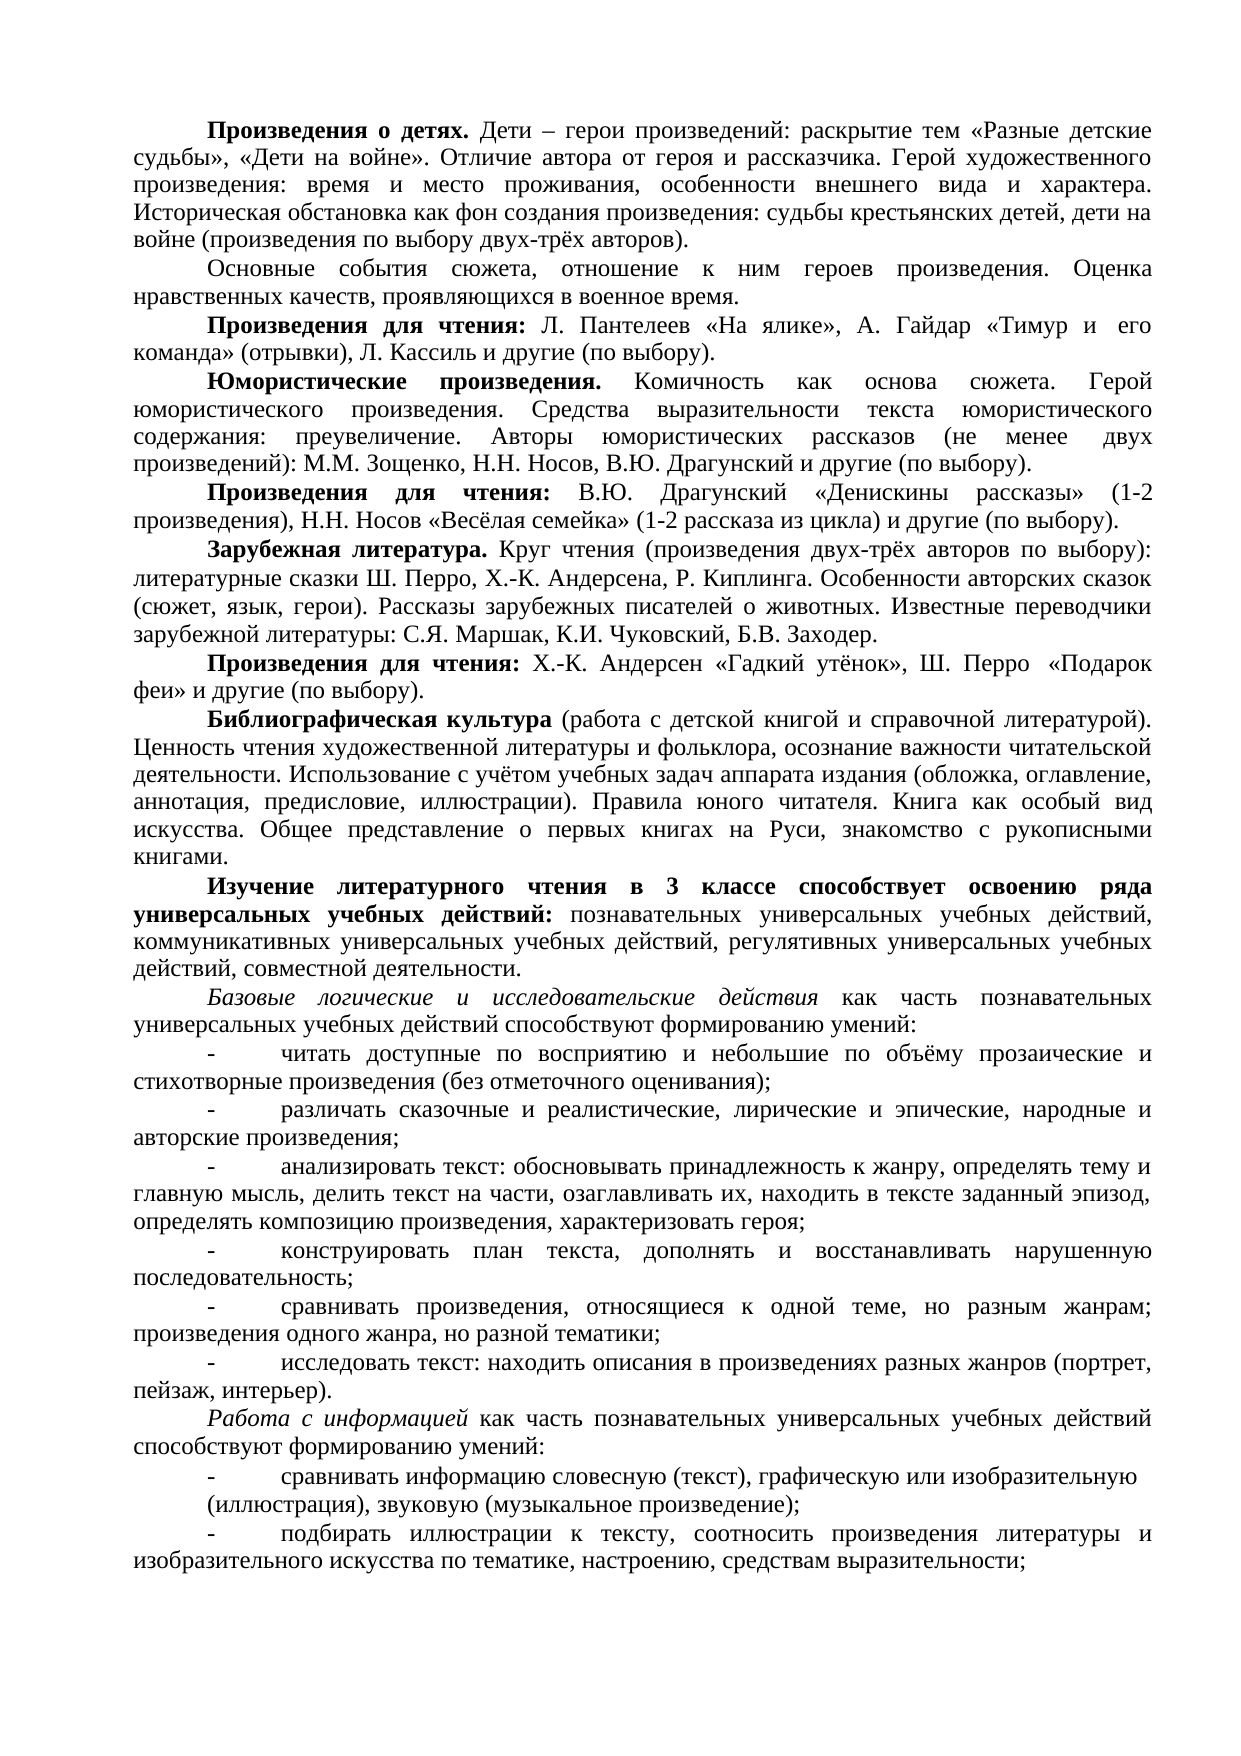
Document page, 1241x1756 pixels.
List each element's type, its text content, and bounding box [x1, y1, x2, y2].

text Основные события сюжета, отношение к ним героев произведения. Оценка нравственных качеств, проявляющихся в военное время. [133, 255, 1152, 310]
list анализировать текст: обосновывать принадлежность к жанру, определять тему и главную мысль, делить текст на части, озаглавливать их, находить в тексте заданный эпизод, определять композицию произведения, характеризовать героя; [133, 1152, 1152, 1234]
text Произведения для чтения: В.Ю. Драгунский «Денискины рассказы» (1-2 произведения), Н.Н. Носов «Весёлая семейка» (1-2 рассказа из цикла) и другие (по выбору). [133, 479, 1153, 534]
text Произведения для чтения: Л. Пантелеев «На ялике», А. Гайдар «Тимур и его команда» (отрывки), Л. Кассиль и другие (по выбору). [133, 311, 1152, 366]
list сравнивать информацию словесную (текст), графическую или изобразительную (иллюстрация), звуковую (музыкальное произведение); [207, 1462, 1138, 1518]
text Базовые логические и исследовательские действия как часть познавательных универсальных учебных действий способствуют формированию умений: [133, 983, 1153, 1038]
list читать доступные по восприятию и небольшие по объёму прозаические и стихотворные произведения (без отметочного оценивания); [133, 1039, 1152, 1094]
text Произведения для чтения: Х.-К. Андерсен «Гадкий утёнок», Ш. Перро «Подарок феи» и другие (по выбору). [133, 649, 1152, 704]
text Библиографическая культура (работа с детской книгой и справочной литературой). Ценность чтения художественной литературы и фольклора, осознание важности читательской деятельности. Использование с учётом учебных задач аппарата издания (обложка, оглавление, аннотация, предисловие, иллюстрации). Правила юного читателя. Книга как особый вид искусства. Общее представление о первых книгах на Руси, знакомство с рукописными книгами. [133, 706, 1152, 870]
text Изучение литературного чтения в 3 классе способствует освоению ряда универсальных учебных действий: познавательных универсальных учебных действий, коммуникативных универсальных учебных действий, регулятивных универсальных учебных действий, совместной деятельности. [133, 873, 1153, 982]
list сравнивать произведения, относящиеся к одной теме, но разным жанрам; произведения одного жанра, но разной тематики; [133, 1292, 1152, 1347]
list различать сказочные и реалистические, лирические и эпические, народные и авторские произведения; [133, 1096, 1152, 1151]
text Зарубежная литература. Круг чтения (произведения двух-трёх авторов по выбору): литературные сказки Ш. Перро, Х.-К. Андерсена, Р. Киплинга. Особенности авторских сказок (сюжет, язык, герои). Рассказы зарубежных писателей о животных. Известные переводчики зарубежной литературы: С.Я. Маршак, К.И. Чуковский, Б.В. Заходер. [133, 535, 1152, 648]
list исследовать текст: находить описания в произведениях разных жанров (портрет, пейзаж, интерьер). [133, 1348, 1153, 1403]
list подбирать иллюстрации к тексту, соотносить произведения литературы и изобразительного искусства по тематике, настроению, средствам выразительности; [133, 1519, 1152, 1574]
list конструировать план текста, дополнять и восстанавливать нарушенную последовательность; [133, 1236, 1152, 1291]
text Юмористические произведения. Комичность как основа сюжета. Герой юмористического произведения. Средства выразительности текста юмористического содержания: преувеличение. Авторы юмористических рассказов (не менее двух произведений): М.М. Зощенко, Н.Н. Носов, В.Ю. Драгунский и другие (по выбору). [133, 368, 1152, 477]
text Работа с информацией как часть познавательных универсальных учебных действий способствуют формированию умений: [133, 1405, 1152, 1460]
text Произведения о детях. Дети – герои произведений: раскрытие тем «Разные детские судьбы», «Дети на войне». Отличие автора от героя и рассказчика. Герой художественного произведения: время и место проживания, особенности внешнего вида и характера. Историческая обстановка как фон создания произведения: судьбы крестьянских детей, дети на войне (произведения по выбору двух-трёх авторов). [133, 116, 1152, 253]
